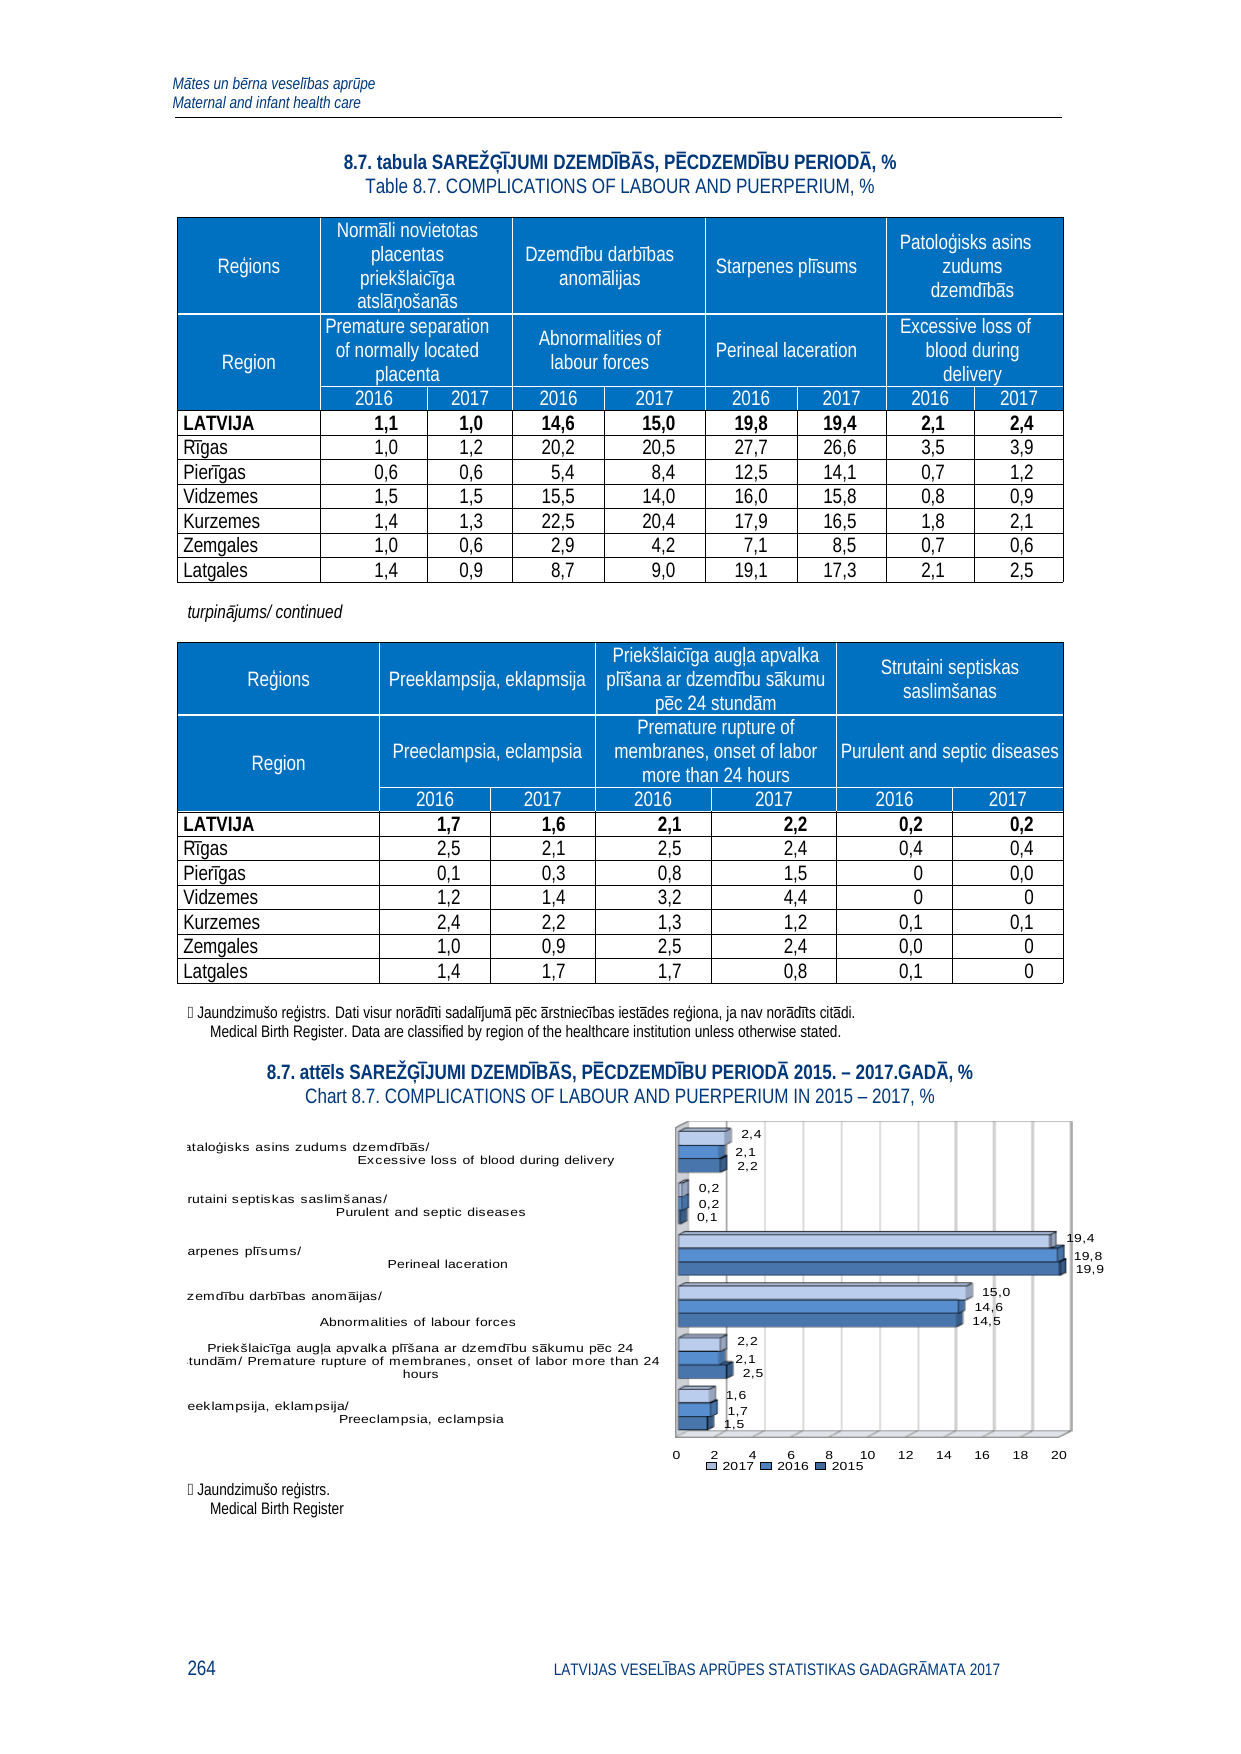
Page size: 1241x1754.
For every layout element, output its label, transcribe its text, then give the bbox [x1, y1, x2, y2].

table_cell 1,4 [491, 886, 595, 909]
table_cell 2016 [887, 387, 974, 410]
table_header Starpenes plīsums [706, 218, 886, 313]
table_cell 1,0 [380, 935, 490, 958]
subtitle 8.7. attēls SAREŽĢĪJUMI DZEMDĪBĀS, PĒCDZEMDĪBU PERIODĀ 2015. – 2017.GADĀ, % [187, 1060, 1053, 1084]
table_cell LATVIJA [178, 411, 320, 435]
table_cell 9,0 [605, 558, 705, 582]
subtitle Table 8.7. COMPLICATIONS OF LABOUR AND PUERPERIUM, % [187, 174, 1053, 198]
table_cell 1,3 [596, 910, 711, 934]
table_cell Region [178, 315, 320, 410]
table_cell 0 [837, 886, 952, 909]
text turpinājums/ continued [187, 601, 1053, 623]
table_cell 2017 [428, 387, 512, 410]
table_header Priekšlaicīga augļa apvalka plīšana ar dzemdību sākumu pēc 24 stundām [596, 643, 836, 714]
table_cell 1,2 [975, 460, 1063, 484]
table_cell 1,4 [321, 558, 427, 582]
subtitle 8.7. tabula SAREŽĢĪJUMI DZEMDĪBĀS, PĒCDZEMDĪBU PERIODĀ, % [187, 150, 1053, 174]
table_cell 1,7 [380, 813, 490, 836]
table_cell 0,6 [975, 534, 1063, 557]
table_cell 1,5 [712, 861, 836, 885]
table_cell 1,7 [596, 959, 711, 983]
text Medical Birth Register [187, 1499, 1053, 1518]
table_cell 0,3 [491, 861, 595, 885]
table_cell 1,2 [712, 910, 836, 934]
table_cell 1,6 [491, 813, 595, 836]
table_cell 0,4 [837, 837, 952, 860]
table_cell 2,1 [491, 837, 595, 860]
table_cell 2,5 [596, 837, 711, 860]
table_cell 0 [953, 959, 1063, 983]
table_cell 2017 [712, 788, 836, 811]
table_cell Pierīgas [178, 460, 320, 484]
table_cell 8,7 [513, 558, 604, 582]
table_header Strutaini septiskas saslimšanas [837, 643, 1063, 714]
table_cell 1,0 [321, 436, 427, 459]
table_cell Zemgales [178, 935, 379, 958]
table_cell 8,4 [605, 460, 705, 484]
table_cell 15,8 [798, 485, 886, 508]
table_cell 1,3 [428, 509, 512, 533]
table_cell 2016 [513, 387, 604, 410]
table_cell LATVIJA [178, 813, 379, 836]
table_cell 1,5 [428, 485, 512, 508]
table_cell 16,0 [706, 485, 797, 508]
table_cell 14,0 [605, 485, 705, 508]
table_cell 15,5 [513, 485, 604, 508]
table_cell 0,0 [953, 861, 1063, 885]
table_cell 0 [837, 861, 952, 885]
table_cell 2017 [798, 387, 886, 410]
text Jaundzimušo reģistrs. [187, 1480, 1053, 1499]
table_cell Excessive loss of blood during delivery [887, 315, 1063, 386]
table_cell 0,1 [380, 861, 490, 885]
table_cell 1,8 [887, 509, 974, 533]
table_cell Purulent and septic diseases [837, 716, 1063, 787]
table_cell 0,9 [428, 558, 512, 582]
table_cell 2016 [321, 387, 427, 410]
table_header Preeklampsija, eklapmsija [380, 643, 595, 714]
table_cell 8,5 [798, 534, 886, 557]
table_cell Pierīgas [178, 861, 379, 885]
table_cell 1,4 [321, 509, 427, 533]
table_cell 1,7 [491, 959, 595, 983]
table_cell 1,4 [380, 959, 490, 983]
table_cell 0,6 [428, 460, 512, 484]
table_cell 0,8 [596, 861, 711, 885]
table_cell 2017 [975, 387, 1063, 410]
table_cell 19,8 [706, 411, 797, 435]
table_cell Premature separation of normally located placenta [321, 315, 512, 386]
table_header Normāli novietotas placentas priekšlaicīga atslāņošanās [321, 218, 512, 313]
table_cell 0,6 [428, 534, 512, 557]
table_cell Latgales [178, 558, 320, 582]
table_cell 0,0 [837, 935, 952, 958]
table_cell 1,0 [321, 534, 427, 557]
table_header Reģions [178, 643, 379, 714]
table_cell 0,6 [321, 460, 427, 484]
table_cell 26,6 [798, 436, 886, 459]
table_cell 0,9 [491, 935, 595, 958]
table_cell 2016 [380, 788, 490, 811]
table_header Dzemdību darbības anomālijas [513, 218, 705, 313]
table_header Reģions [178, 218, 320, 313]
table_header Patoloģisks asins zudums dzemdībās [887, 218, 1063, 313]
table_cell 0,1 [953, 910, 1063, 934]
text Medical Birth Register. Data are classified by region of the healthcare institution unless otherwise stated. [187, 1022, 1053, 1041]
table_cell 2016 [837, 788, 952, 811]
table_cell 2,5 [380, 837, 490, 860]
table_cell 2,4 [712, 837, 836, 860]
table_cell Rīgas [178, 837, 379, 860]
table_cell 17,3 [798, 558, 886, 582]
table_cell 20,2 [513, 436, 604, 459]
table_cell Abnormalities of labour forces [513, 315, 705, 386]
table_cell 20,4 [605, 509, 705, 533]
table_cell 3,2 [596, 886, 711, 909]
table_cell 0,1 [837, 910, 952, 934]
table_cell 1,2 [380, 886, 490, 909]
table_cell 2016 [596, 788, 711, 811]
table_cell 2,2 [491, 910, 595, 934]
table_cell 4,2 [605, 534, 705, 557]
table_cell Vidzemes [178, 886, 379, 909]
table_cell 0,4 [953, 837, 1063, 860]
table_cell Premature rupture of membranes, onset of labor more than 24 hours [596, 716, 836, 787]
subtitle Chart 8.7. COMPLICATIONS OF LABOUR AND PUERPERIUM IN 2015 – 2017, % [187, 1084, 1053, 1107]
table_cell Kurzemes [178, 910, 379, 934]
text Jaundzimušo reģistrs. Dati visur norādīti sadalījumā pēc ārstniecības iestādes reģiona, ja nav norādīts citādi. [187, 1002, 1053, 1022]
table_cell Region [178, 716, 379, 811]
table_cell 3,5 [887, 436, 974, 459]
table_cell 22,5 [513, 509, 604, 533]
table_cell 14,1 [798, 460, 886, 484]
table_cell 17,9 [706, 509, 797, 533]
table_cell 0,8 [887, 485, 974, 508]
table_cell 20,5 [605, 436, 705, 459]
table_cell 14,6 [513, 411, 604, 435]
table_cell 2017 [953, 788, 1063, 811]
table_cell 27,7 [706, 436, 797, 459]
table_cell 2,1 [596, 813, 711, 836]
table_cell 0,2 [953, 813, 1063, 836]
table_cell Rīgas [178, 436, 320, 459]
table_cell 2,5 [596, 935, 711, 958]
table_cell 2017 [491, 788, 595, 811]
table_cell 0 [953, 886, 1063, 909]
table_cell 16,5 [798, 509, 886, 533]
table_cell 19,1 [706, 558, 797, 582]
table_cell Zemgales [178, 534, 320, 557]
table_cell 7,1 [706, 534, 797, 557]
table_cell 0,7 [887, 534, 974, 557]
table_cell 0,9 [975, 485, 1063, 508]
table_cell 19,4 [798, 411, 886, 435]
table_cell 2,1 [887, 411, 974, 435]
table_cell 2,2 [712, 813, 836, 836]
table_cell 1,2 [428, 436, 512, 459]
table_cell 2,4 [975, 411, 1063, 435]
table_cell 5,4 [513, 460, 604, 484]
table_cell 2,4 [380, 910, 490, 934]
table_cell 15,0 [605, 411, 705, 435]
table_cell 2017 [605, 387, 705, 410]
table_cell Perineal laceration [706, 315, 886, 386]
table_cell 2,1 [975, 509, 1063, 533]
table_cell 1,0 [428, 411, 512, 435]
table_cell 0,2 [837, 813, 952, 836]
table_cell 0,1 [837, 959, 952, 983]
table_cell 2,1 [887, 558, 974, 582]
table_cell 12,5 [706, 460, 797, 484]
table_cell 0,7 [887, 460, 974, 484]
table_cell 2,9 [513, 534, 604, 557]
table_cell Vidzemes [178, 485, 320, 508]
table_cell 0,8 [712, 959, 836, 983]
table_cell 4,4 [712, 886, 836, 909]
table_cell 2,4 [712, 935, 836, 958]
table_cell Latgales [178, 959, 379, 983]
table_cell 3,9 [975, 436, 1063, 459]
table_cell 1,5 [321, 485, 427, 508]
table_cell 0 [953, 935, 1063, 958]
table_cell 1,1 [321, 411, 427, 435]
table_cell 2016 [706, 387, 797, 410]
table_cell 2,5 [975, 558, 1063, 582]
table_cell Kurzemes [178, 509, 320, 533]
table_cell Preeclampsia, eclampsia [380, 716, 595, 787]
